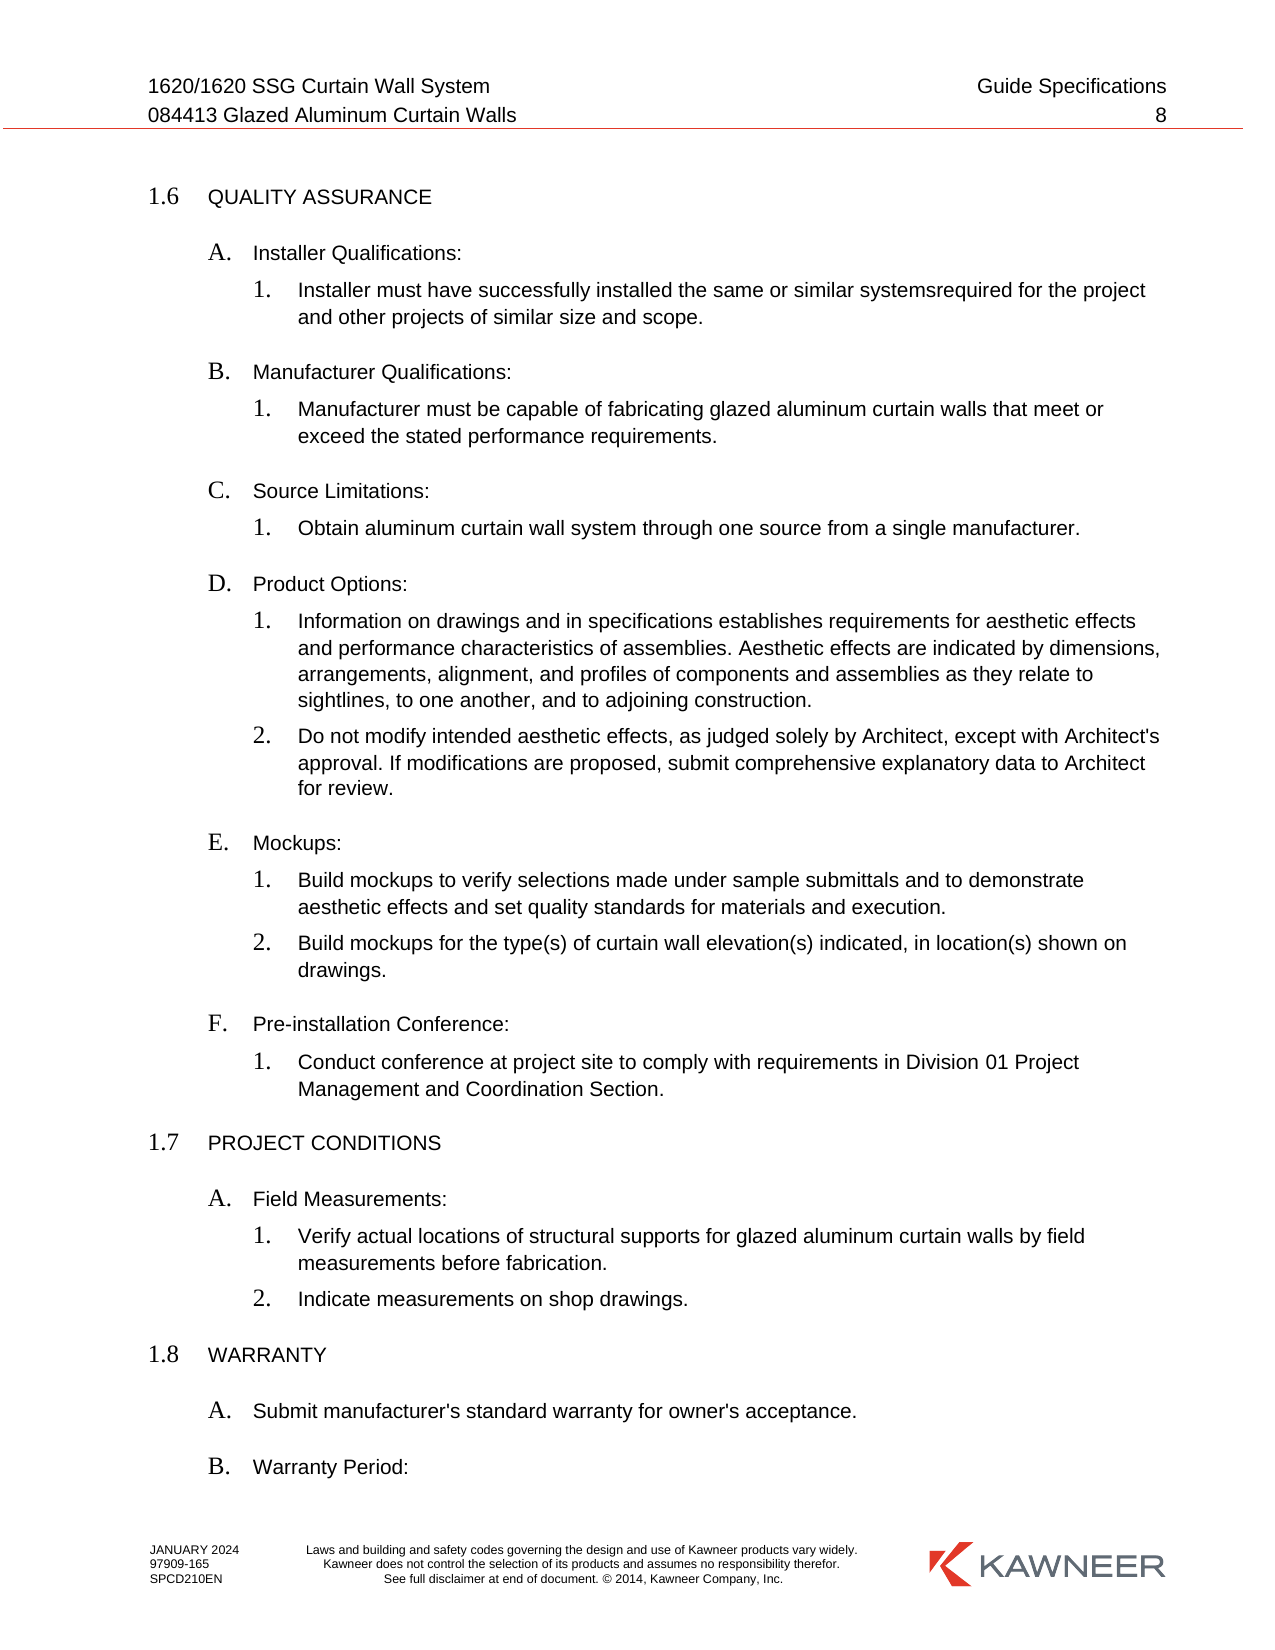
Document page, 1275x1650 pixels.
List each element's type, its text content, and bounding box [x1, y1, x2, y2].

subtitle Quality Assurance [148, 181, 1169, 210]
subtitle Product Options: [208, 568, 1169, 597]
subtitle Submit manufacturer's standard warranty for owner's acceptance. [208, 1395, 1169, 1424]
subtitle Mockups: [208, 827, 1169, 856]
subtitle Information on drawings and in specifications establishes requirements for aesthetic effects and performance characteristics of assemblies. Aesthetic effects are indicated by dimensions, arrangements, alignment, and profiles of components and assemblies as they relate to sightlines, to one another, and to adjoining construction. [253, 605, 1169, 712]
subtitle Manufacturer must be capable of fabricating glazed aluminum curtain walls that meet or exceed the stated performance requirements. [253, 393, 1169, 448]
subtitle Do not modify intended aesthetic effects, as judged solely by Architect, except with Architect's approval. If modifications are proposed, submit comprehensive explanatory data to Architect for review. [253, 720, 1169, 800]
subtitle Manufacturer Qualifications: [208, 356, 1169, 385]
subtitle Installer must have successfully installed the same or similar systemsrequired for the project and other projects of similar size and scope. [253, 274, 1169, 329]
subtitle Conduct conference at project site to comply with requirements in Division 01 Project Management and Coordination Section. [253, 1046, 1169, 1100]
subtitle Source Limitations: [208, 475, 1169, 503]
subtitle Indicate measurements on shop drawings. [253, 1283, 1169, 1312]
subtitle Warranty Period: [208, 1451, 1169, 1480]
picture [929, 1542, 1166, 1592]
subtitle Pre-installation Conference: [208, 1008, 1169, 1037]
subtitle Verify actual locations of structural supports for glazed aluminum curtain walls by field measurements before fabrication. [253, 1221, 1169, 1275]
subtitle Obtain aluminum curtain wall system through one source from a single manufacturer. [253, 512, 1169, 541]
subtitle Build mockups for the type(s) of curtain wall elevation(s) indicated, in location(s) shown on drawings. [253, 927, 1169, 982]
subtitle Installer Qualifications: [208, 237, 1169, 266]
subtitle Warranty [148, 1339, 1169, 1368]
subtitle Project Conditions [148, 1127, 1169, 1156]
subtitle Field Measurements: [208, 1183, 1169, 1212]
subtitle Build mockups to verify selections made under sample submittals and to demonstrate aesthetic effects and set quality standards for materials and execution. [253, 864, 1169, 919]
